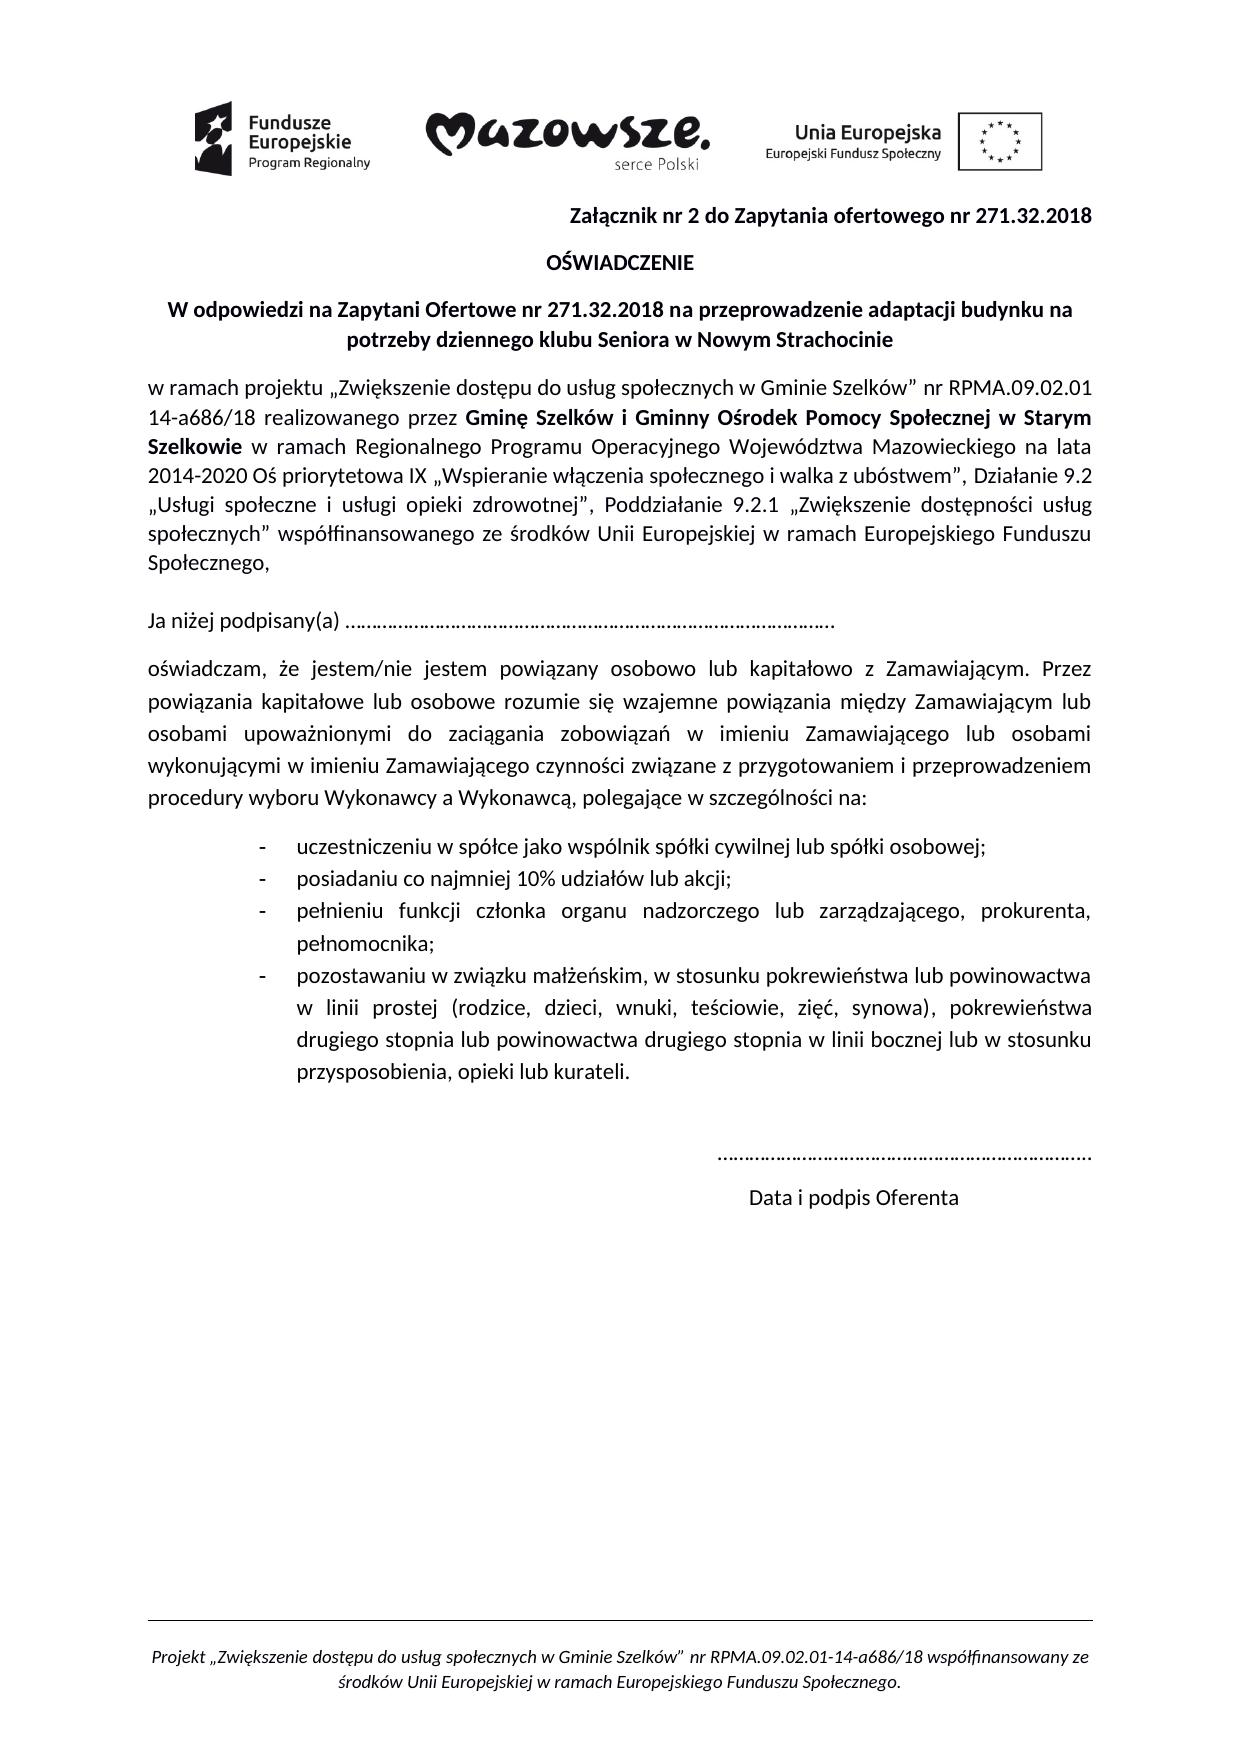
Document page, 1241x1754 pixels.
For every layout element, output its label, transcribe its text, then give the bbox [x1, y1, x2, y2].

list posiadaniu co najmniej 10% udziałów lub akcji; [259, 864, 1093, 892]
text Data i podpis Oferenta [749, 1183, 1093, 1211]
text oświadczam, że jestem/nie jestem powiązany osobowo lub kapitałowo z Zamawiającym. Przez powiązania kapitałowe lub osobowe rozumie się wzajemne powiązania między Zamawiającym lub osobami upoważnionymi do zaciągania zobowiązań w imieniu Zamawiającego lub osobami wykonującymi w imieniu Zamawiającego czynności związane z przygotowaniem i przeprowadzeniem procedury wyboru Wykonawcy a Wykonawcą, polegające w szczególności na: [148, 654, 1093, 811]
text Załącznik nr 2 do Zapytania ofertowego nr 271.32.2018 [148, 202, 1093, 229]
list pełnieniu funkcji członka organu nadzorczego lub zarządzającego, prokurenta, pełnomocnika; [259, 897, 1093, 957]
text Ja niżej podpisany(a) ………………………………………………………………………………… [148, 606, 1093, 634]
text …………………………………………………………….. [148, 1138, 1093, 1167]
list pozostawaniu w związku małżeńskim, w stosunku pokrewieństwa lub powinowactwa w linii prostej (rodzice, dzieci, wnuki, teściowie, zięć, synowa), pokrewieństwa drugiego stopnia lub powinowactwa drugiego stopnia w linii bocznej lub w stosunku przysposobienia, opieki lub kurateli. [259, 961, 1093, 1086]
text OŚWIADCZENIE [148, 248, 1093, 276]
list uczestniczeniu w spółce jako wspólnik spółki cywilnej lub spółki osobowej; [259, 832, 1093, 860]
picture [195, 101, 1046, 176]
text W odpowiedzi na Zapytani Ofertowe nr 271.32.2018 na przeprowadzenie adaptacji budynku na potrzeby dziennego klubu Seniora w Nowym Strachocinie [148, 295, 1093, 353]
text w ramach projektu „Zwiększenie dostępu do usług społecznych w Gminie Szelków” nr RPMA.09.02.01 14-a686/18 realizowanego przez Gminę Szelków i Gminny Ośrodek Pomocy Społecznej w Starym Szelkowie w ramach Regionalnego Programu Operacyjnego Województwa Mazowieckiego na lata 2014-2020 Oś priorytetowa IX „Wspieranie włączenia społecznego i walka z ubóstwem”, Działanie 9.2 „Usługi społeczne i usługi opieki zdrowotnej”, Poddziałanie 9.2.1 „Zwiększenie dostępności usług społecznych” współfinansowanego ze środków Unii Europejskiej w ramach Europejskiego Funduszu Społecznego, [148, 372, 1093, 577]
